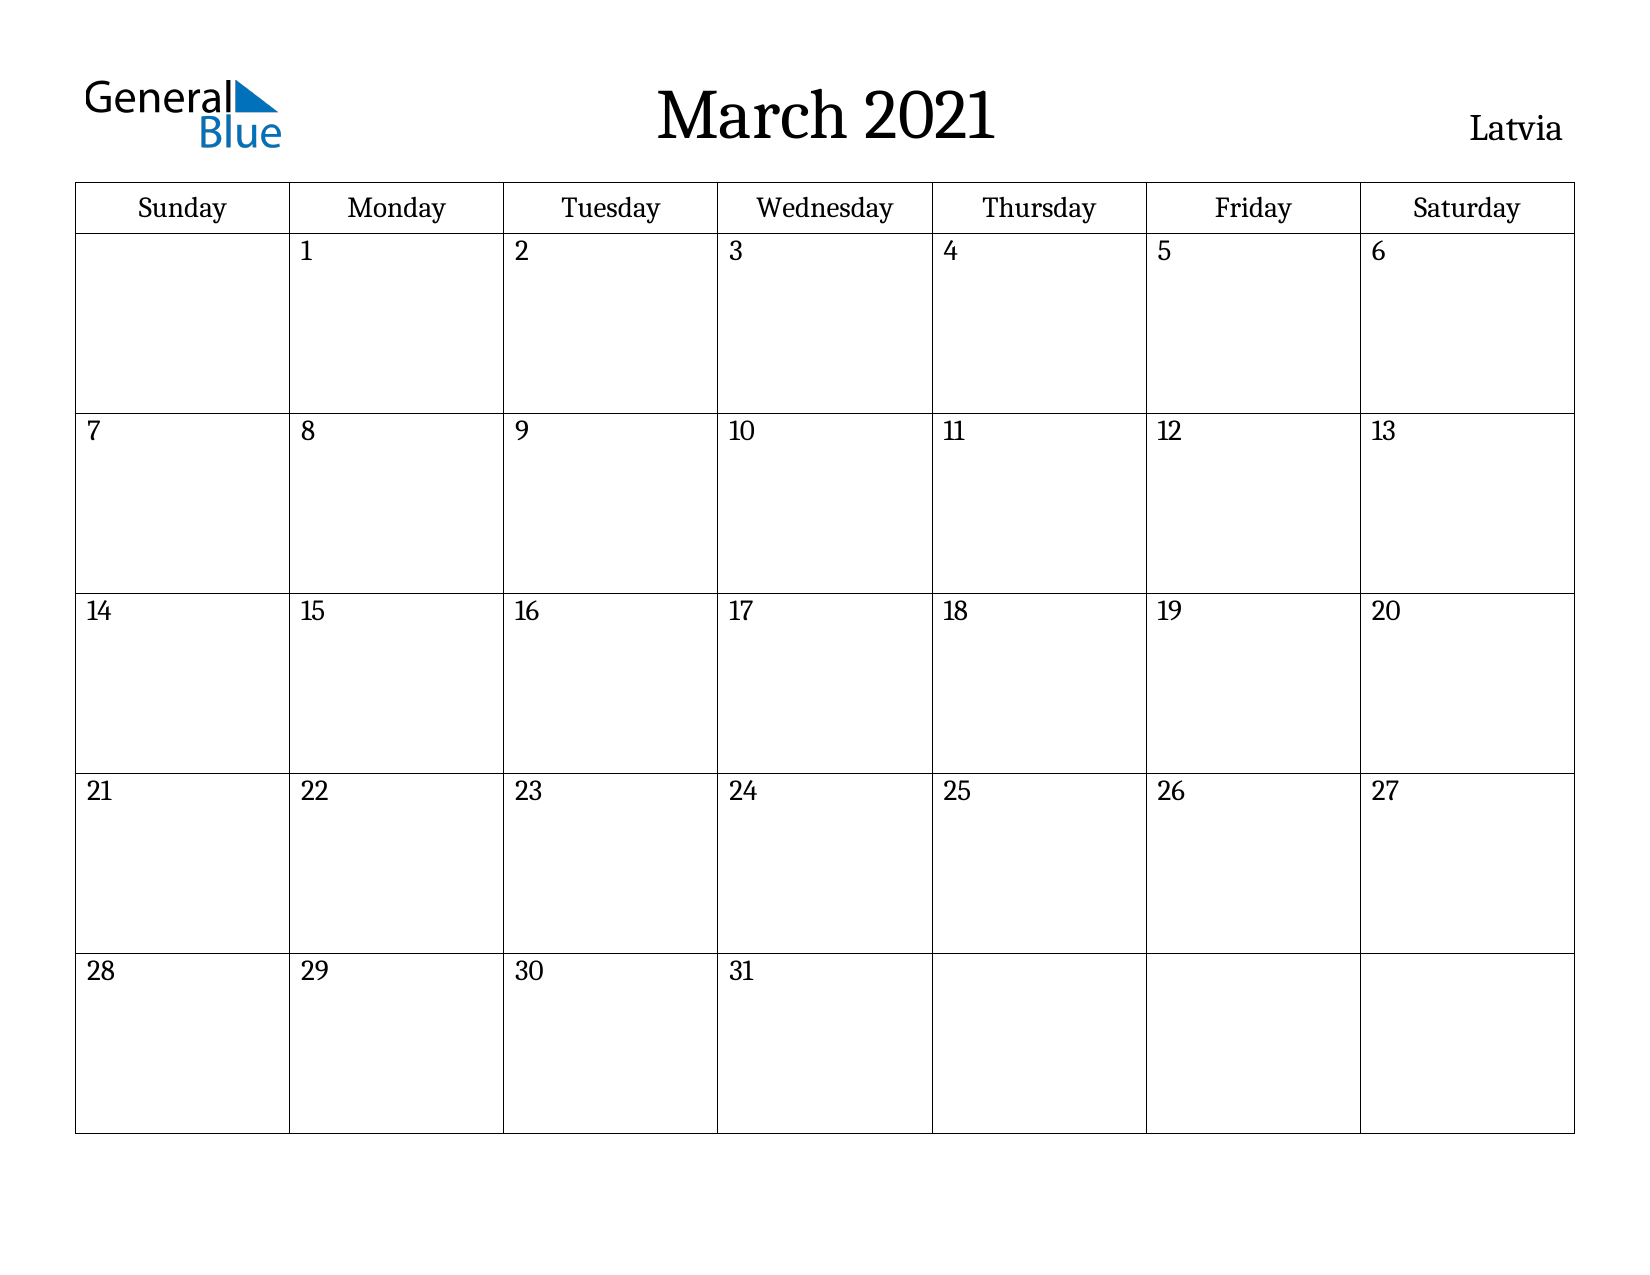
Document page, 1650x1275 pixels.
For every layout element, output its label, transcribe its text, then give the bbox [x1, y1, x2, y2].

table_cell 2 [504, 234, 717, 267]
table_cell Sunday [76, 183, 289, 233]
table_cell 7 [76, 414, 289, 447]
table_cell Tuesday [504, 183, 717, 233]
table_cell 23 [504, 774, 717, 807]
table_cell [290, 627, 503, 773]
table_cell [933, 448, 1146, 593]
table_cell 1 [290, 234, 503, 267]
table_cell Wednesday [718, 183, 932, 233]
table_cell [718, 627, 932, 773]
table_cell [1147, 808, 1360, 953]
table_cell [76, 448, 289, 593]
table_cell [504, 988, 717, 1133]
table_cell [933, 988, 1146, 1133]
table_cell [933, 267, 1146, 413]
table_header [76, 75, 503, 182]
table_cell Monday [290, 183, 503, 233]
table_cell [1147, 627, 1360, 773]
table_cell 17 [718, 594, 932, 627]
table_cell 9 [504, 414, 717, 447]
table_cell [933, 954, 1146, 987]
table_cell 27 [1361, 774, 1574, 807]
table_header Latvia [1146, 75, 1574, 182]
table_cell 12 [1147, 414, 1360, 447]
table_cell [933, 627, 1146, 773]
table_cell 3 [718, 234, 932, 267]
table_cell [1147, 448, 1360, 593]
table_cell Friday [1147, 183, 1360, 233]
table_header March 2021 [504, 75, 1146, 182]
table_cell 30 [504, 954, 717, 987]
table_cell [718, 267, 932, 413]
table_cell [76, 808, 289, 953]
table_cell 5 [1147, 234, 1360, 267]
table_cell [1147, 954, 1360, 987]
table_cell Saturday [1361, 183, 1574, 233]
table_cell 31 [718, 954, 932, 987]
table_cell [718, 808, 932, 953]
table_cell 26 [1147, 774, 1360, 807]
table_cell 20 [1361, 594, 1574, 627]
table_cell [718, 988, 932, 1133]
table_cell Thursday [933, 183, 1146, 233]
table_cell [504, 627, 717, 773]
table_cell 10 [718, 414, 932, 447]
table_cell 21 [76, 774, 289, 807]
table_cell 14 [76, 594, 289, 627]
table_cell 16 [504, 594, 717, 627]
table_cell 8 [290, 414, 503, 447]
table_cell [504, 267, 717, 413]
table_cell 29 [290, 954, 503, 987]
table_cell [290, 448, 503, 593]
table_cell [1361, 988, 1574, 1133]
table_cell [933, 808, 1146, 953]
table_cell [504, 808, 717, 953]
table_cell [1361, 448, 1574, 593]
table_cell [76, 988, 289, 1133]
picture [86, 80, 281, 148]
table_cell [1361, 267, 1574, 413]
table_cell 13 [1361, 414, 1574, 447]
table_cell [290, 267, 503, 413]
table_cell 19 [1147, 594, 1360, 627]
table_cell 15 [290, 594, 503, 627]
table_cell 11 [933, 414, 1146, 447]
table_cell [76, 627, 289, 773]
table_cell 25 [933, 774, 1146, 807]
table_cell [76, 267, 289, 413]
table_cell 4 [933, 234, 1146, 267]
table_cell 22 [290, 774, 503, 807]
table_cell [718, 448, 932, 593]
table_cell 18 [933, 594, 1146, 627]
table_cell [504, 448, 717, 593]
table_cell [1361, 627, 1574, 773]
table_cell [1361, 954, 1574, 987]
table_cell [76, 234, 289, 267]
table_cell [1147, 267, 1360, 413]
table_cell 24 [718, 774, 932, 807]
table_cell 28 [76, 954, 289, 987]
table_cell [290, 808, 503, 953]
table_cell [1361, 808, 1574, 953]
table_cell 6 [1361, 234, 1574, 267]
table_cell [290, 988, 503, 1133]
table_cell [1147, 988, 1360, 1133]
